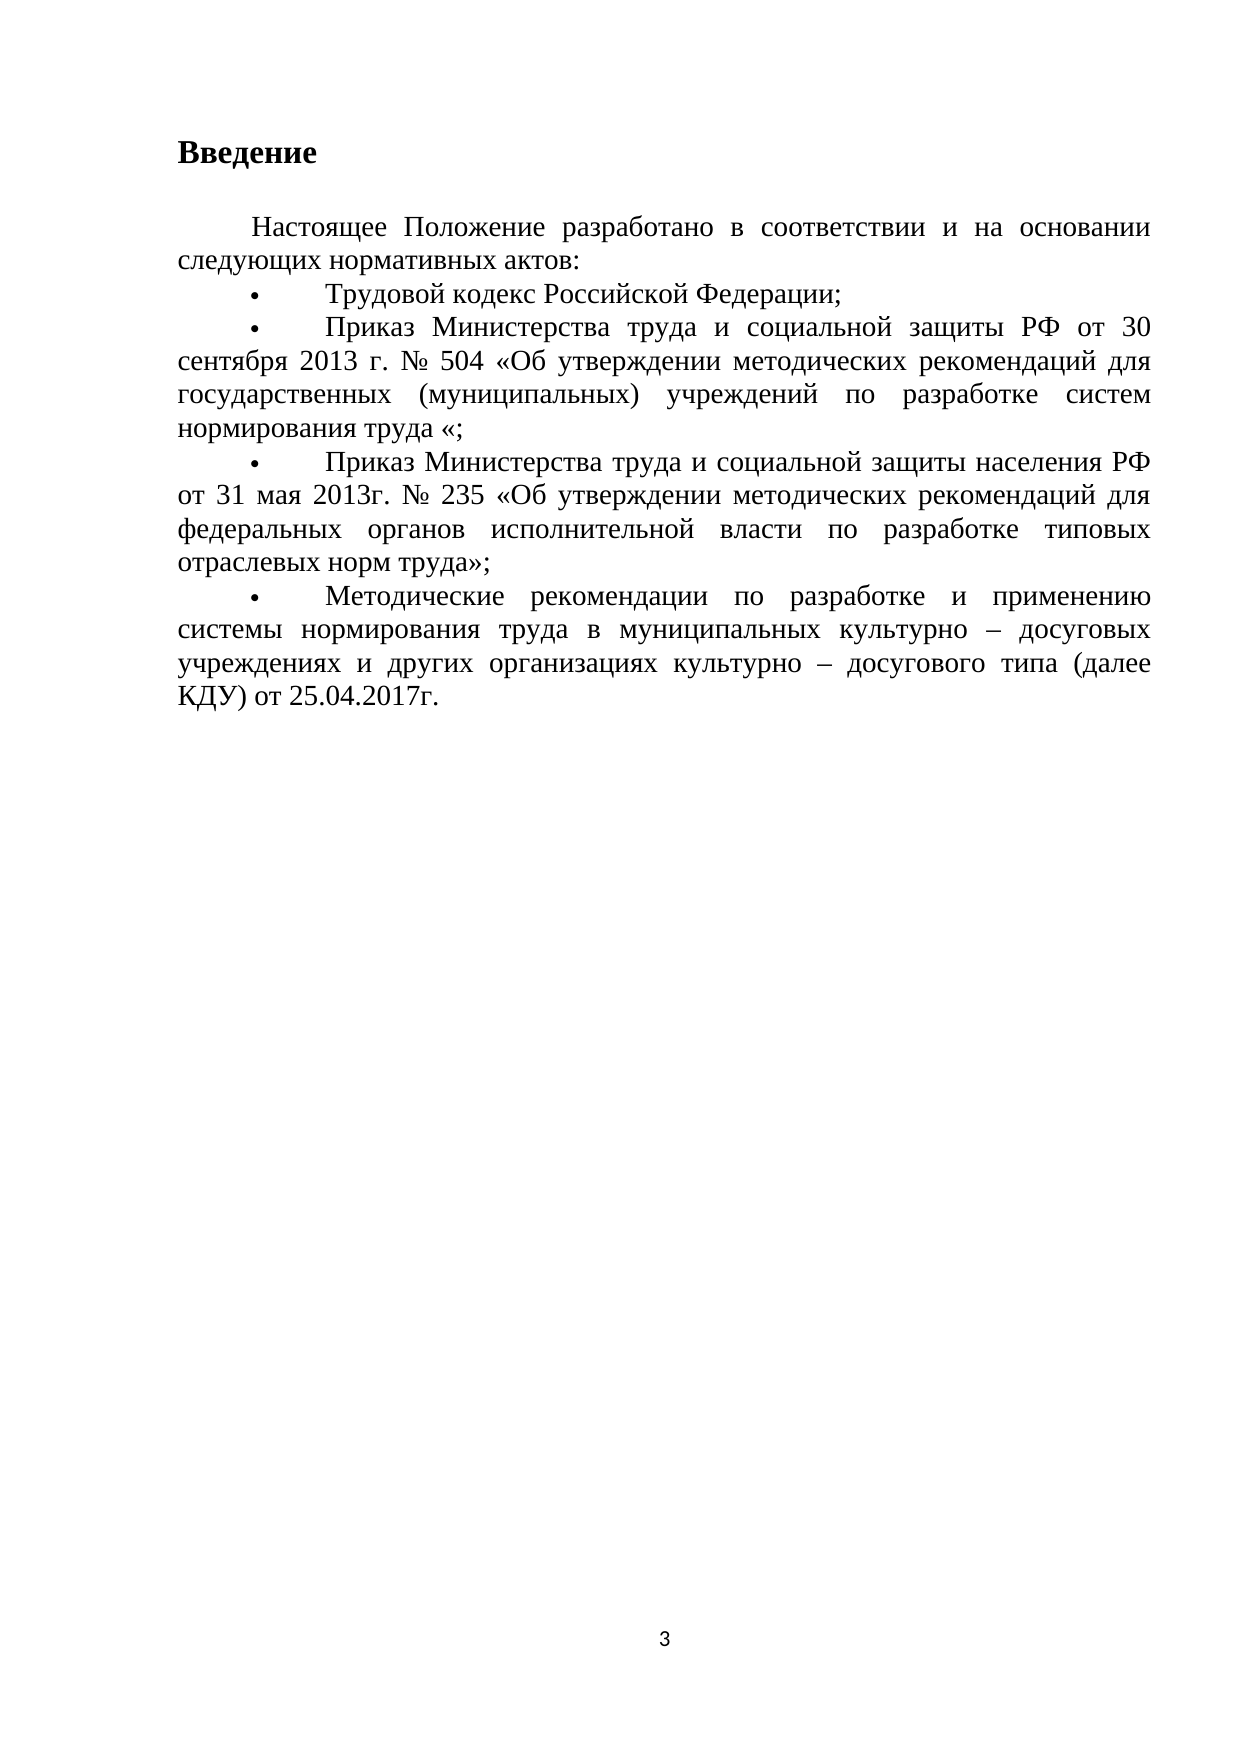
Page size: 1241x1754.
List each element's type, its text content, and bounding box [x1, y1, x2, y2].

list Приказ Министерства труда и социальной защиты РФ от 30 сентября 2013 г. № 504 «Об утверждении методических рекомендаций для государственных (муниципальных) учреждений по разработке систем нормирования труда «; [177, 309, 1152, 444]
text Настоящее Положение разработано в соответствии и на основании следующих нормативных актов: [177, 209, 1152, 276]
list Приказ Министерства труда и социальной защиты населения РФ от 31 мая 2013г. № 235 «Об утверждении методических рекомендаций для федеральных органов исполнительной власти по разработке типовых отраслевых норм труда»; [177, 444, 1152, 578]
list Трудовой кодекс Российской Федерации; [177, 276, 1152, 309]
list Методические рекомендации по разработке и применению системы нормирования труда в муниципальных культурно – досуговых учреждениях и других организациях культурно – досугового типа (далее КДУ) от 25.04.2017г. [177, 578, 1152, 712]
text Введение [177, 132, 1152, 171]
